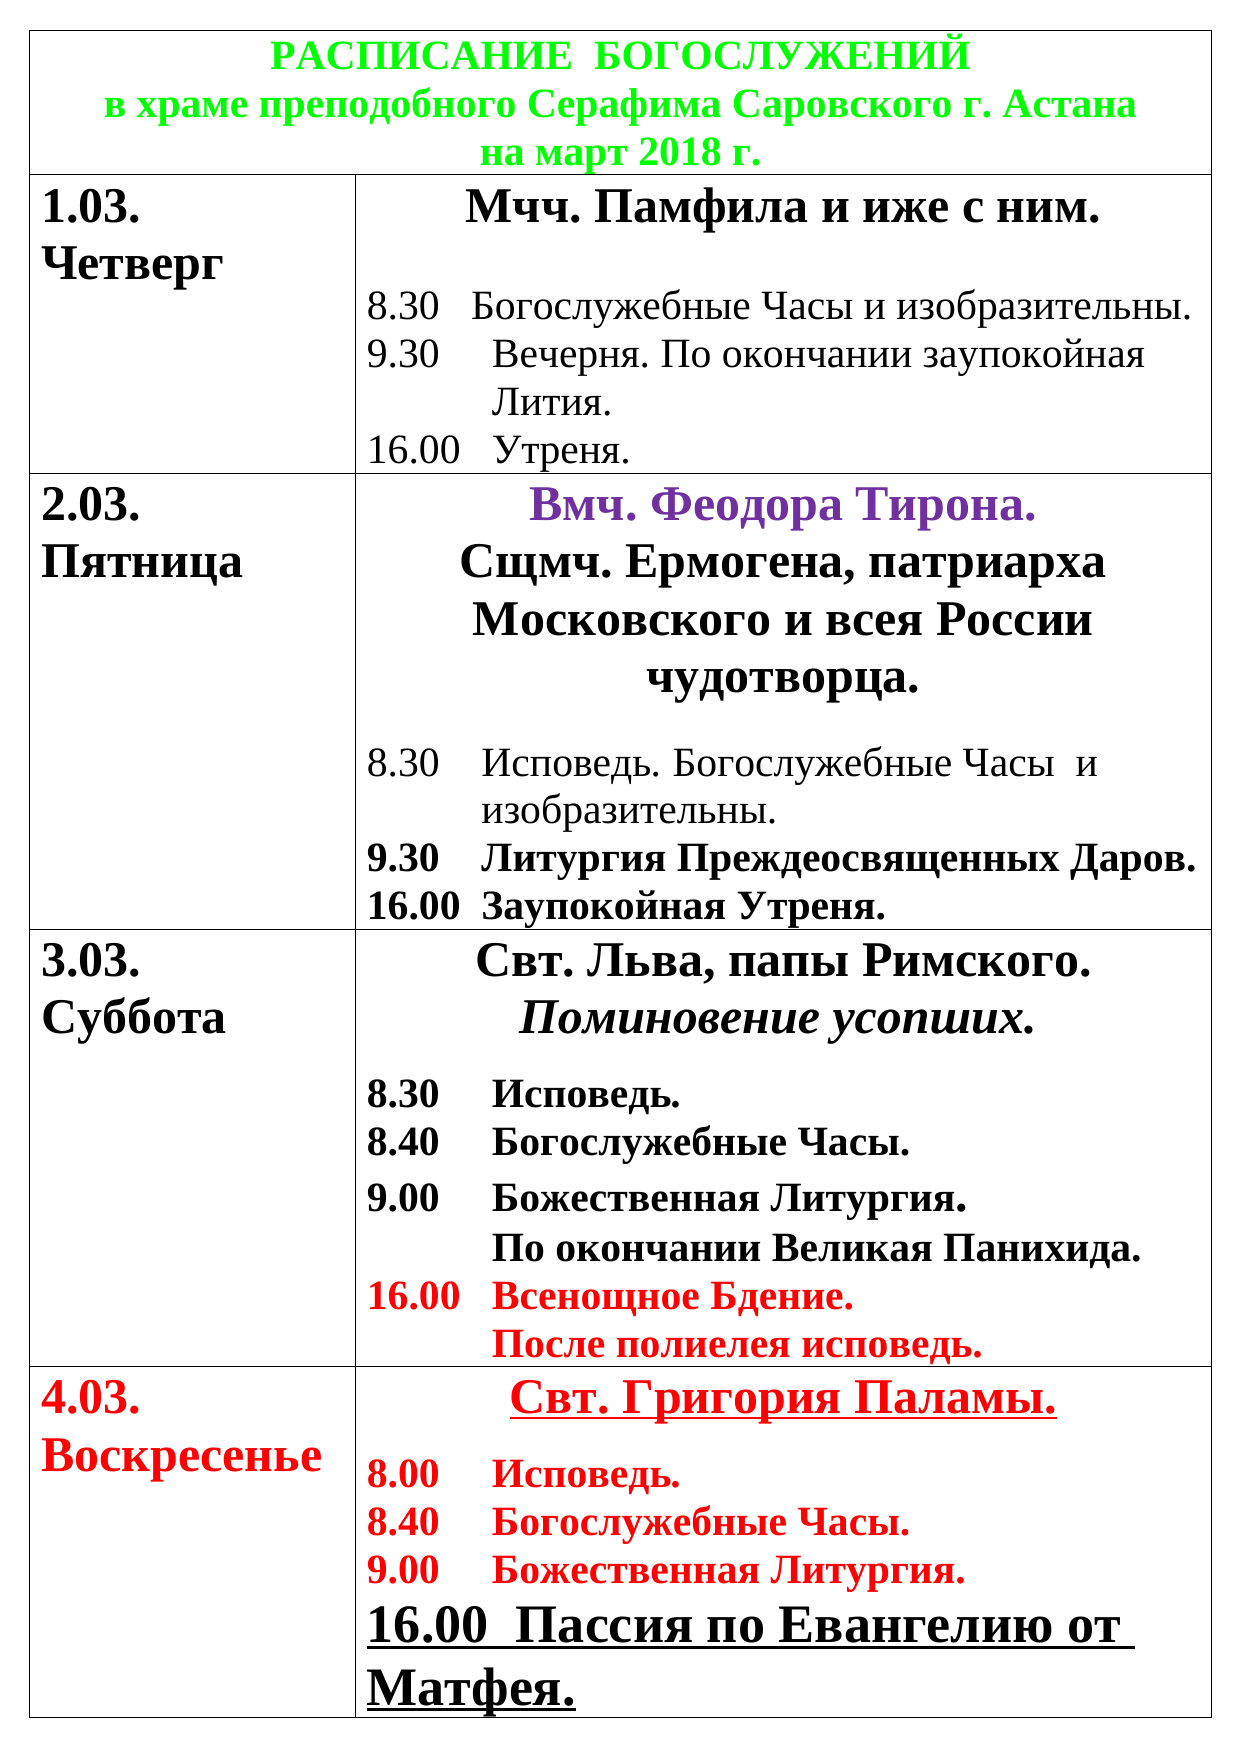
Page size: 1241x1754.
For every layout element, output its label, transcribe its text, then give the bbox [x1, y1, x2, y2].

table_cell Свт. Григория Паламы. 8.00 Исповедь. 8.40 Богослужебные Часы. 9.00 Божественная Литургия. 16.00 Пассия по Евангелию от Матфея. [356, 1367, 1211, 1717]
table_cell 2.03. Пятница [30, 474, 355, 929]
table_cell 1.03. Четверг [30, 175, 355, 472]
table_header РАСПИСАНИЕ БОГОСЛУЖЕНИЙ в храме преподобного Серафима Саровского г. Астана на март 2018 г. [30, 31, 1211, 174]
table_cell Мчч. Памфила и иже с ним. 8.30 Богослужебные Часы и изобразительны. 9.30 Вечерня. По окончании заупокойная Лития. 16.00 Утреня. [356, 175, 1211, 472]
table_cell Вмч. Феодора Тирона. Сщмч. Ермогена, патриарха Московского и всея России чудотворца. 8.30 Исповедь. Богослужебные Часы и изобразительны. 9.30 Литургия Преждеосвященных Даров. 16.00 Заупокойная Утреня. [356, 474, 1211, 929]
table_cell 4.03. Воскресенье [30, 1367, 355, 1717]
table_cell 3.03. Суббота [30, 930, 355, 1366]
table_cell Свт. Льва, папы Римского. Поминовение усопших. 8.30 Исповедь. 8.40 Богослужебные Часы. 9.00 Божественная Литургия. По окончании Великая Панихида. 16.00 Всенощное Бдение. После полиелея исповедь. [356, 930, 1211, 1366]
